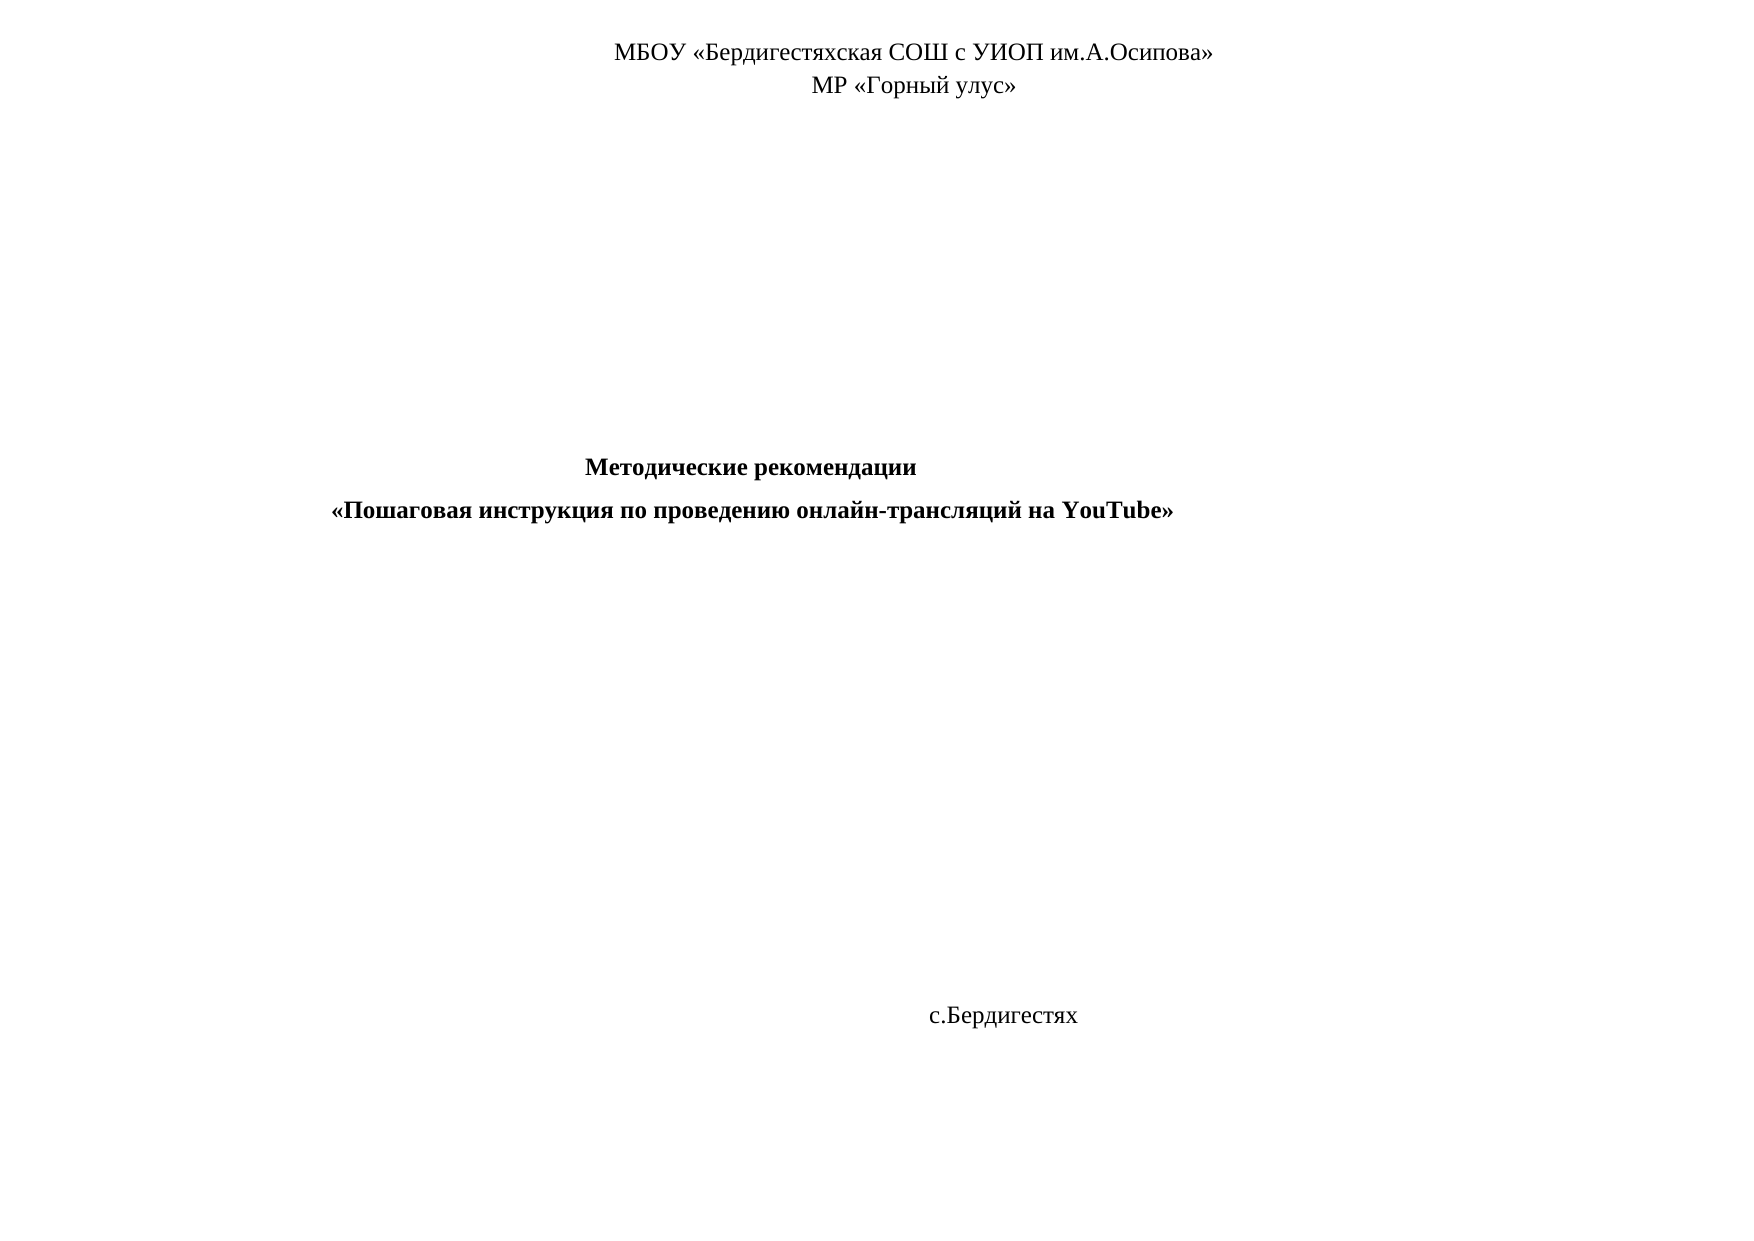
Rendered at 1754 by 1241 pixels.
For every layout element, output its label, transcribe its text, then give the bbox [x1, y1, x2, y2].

text МБОУ «Бердигестяхская СОШ с УИОП им.А.Осипова» [37, 37, 1716, 66]
text Методические рекомендации [335, 441, 1672, 484]
text «Пошаговая инструкция по проведению онлайн-трансляций на YouTube» [331, 484, 1672, 527]
text c.Бердигестях [335, 997, 1672, 1030]
text МР «Горный улус» [37, 71, 1716, 99]
